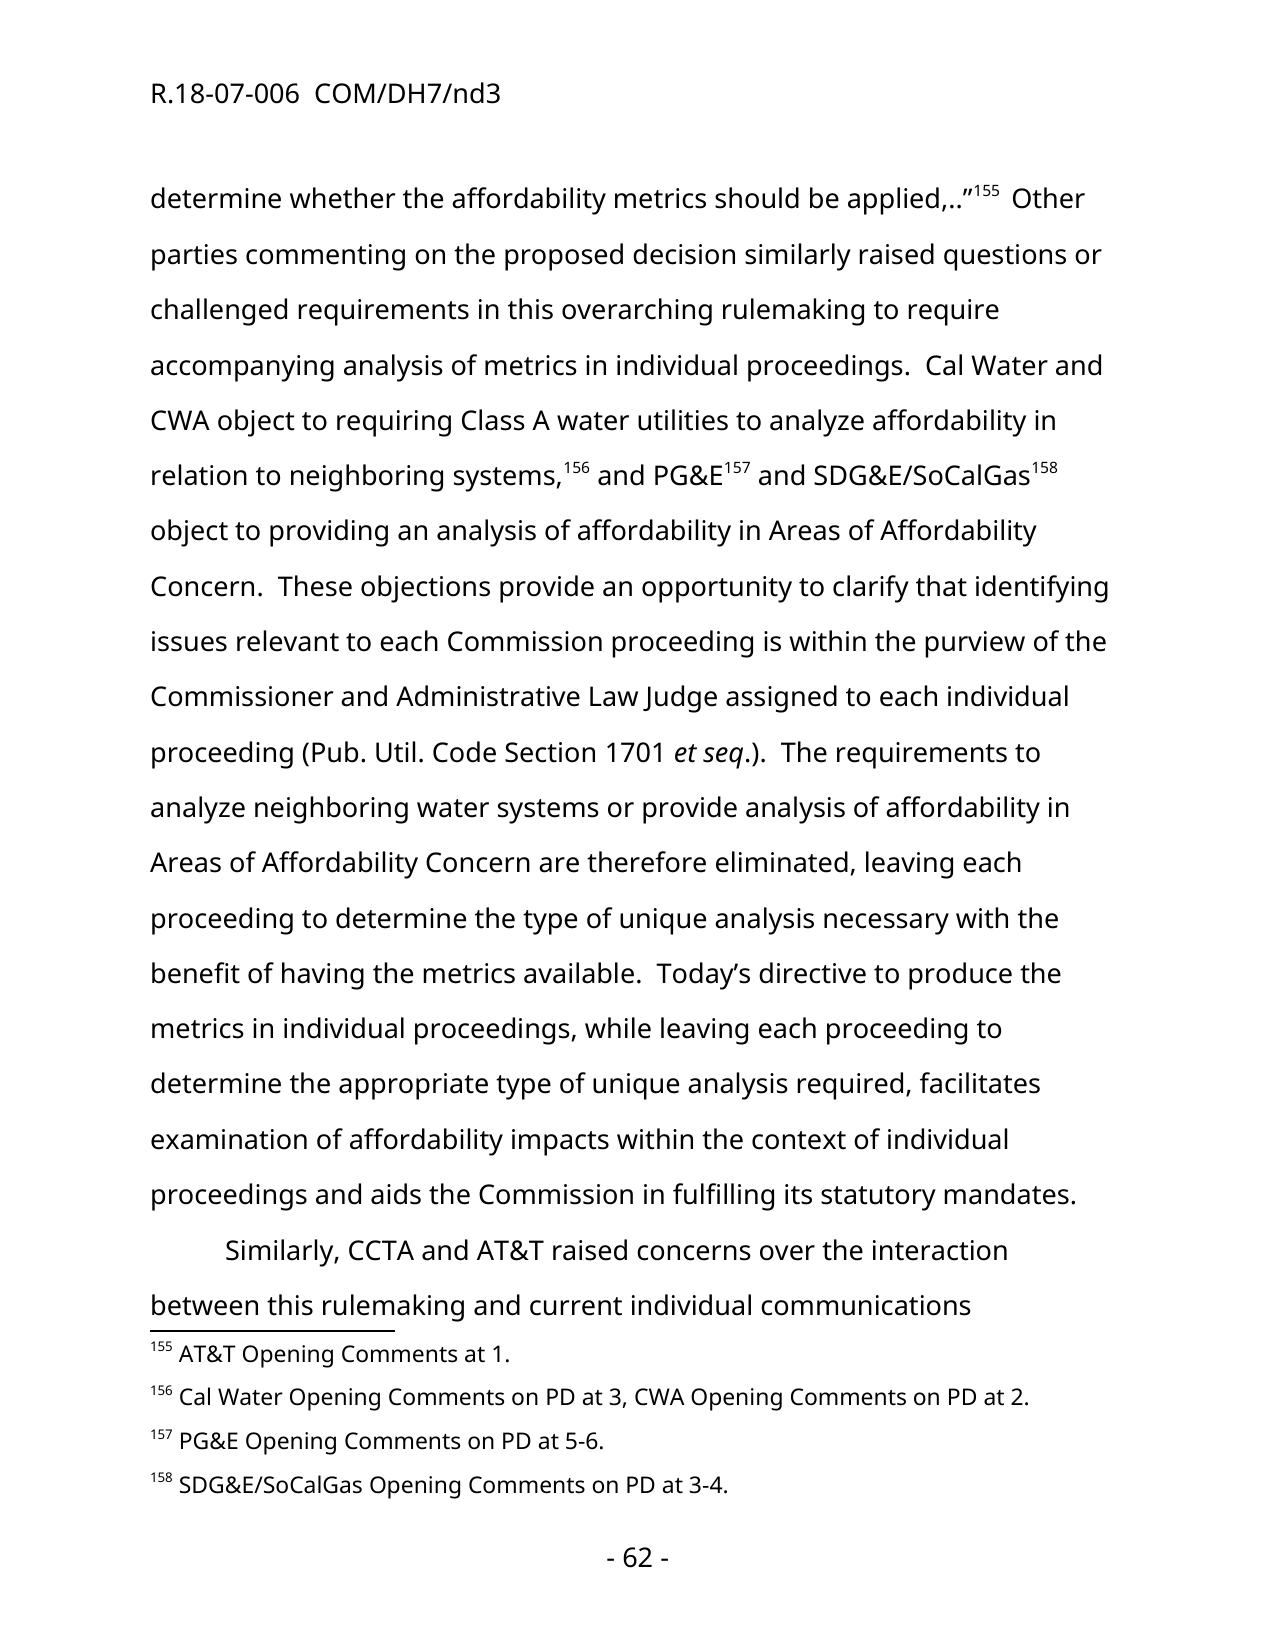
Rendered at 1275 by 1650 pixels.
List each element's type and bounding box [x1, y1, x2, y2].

text [150, 1231, 1125, 1323]
text [150, 180, 1125, 1212]
